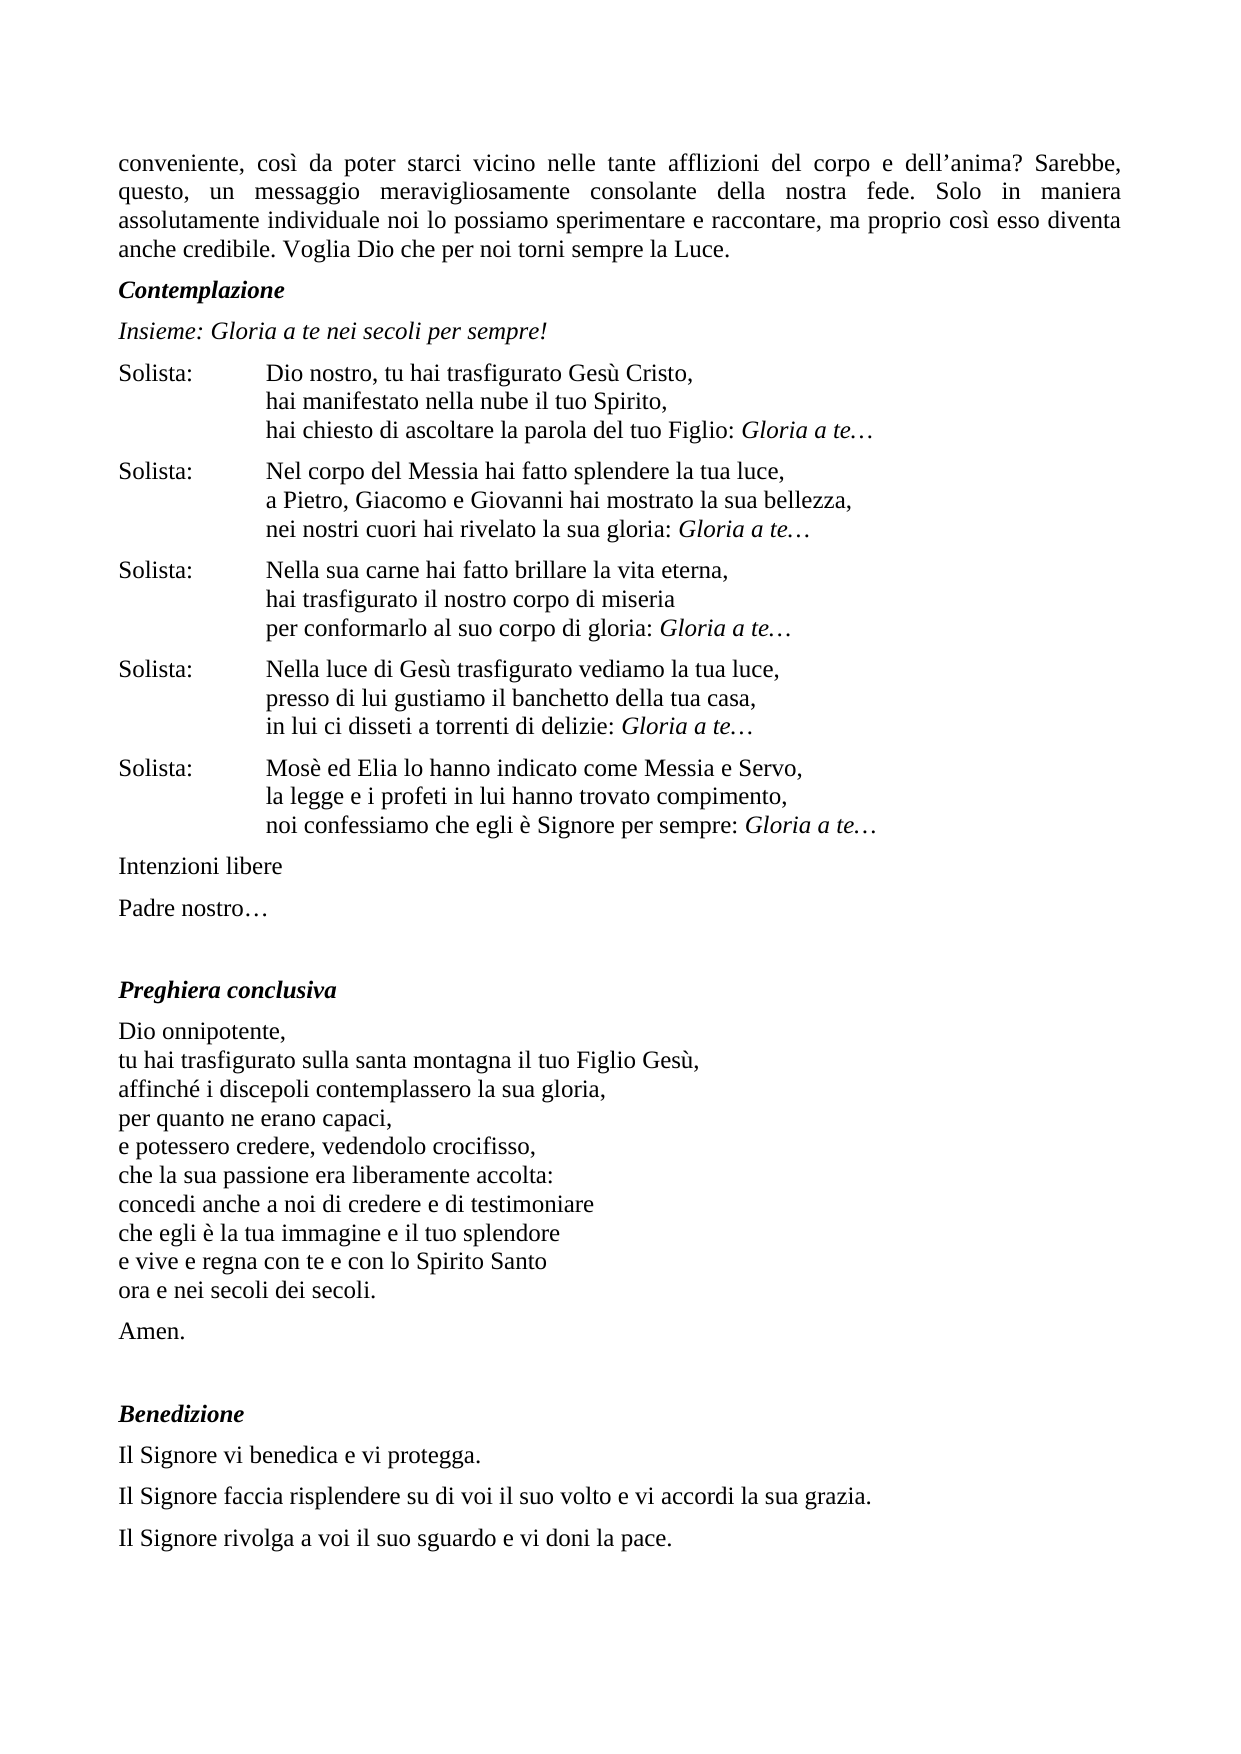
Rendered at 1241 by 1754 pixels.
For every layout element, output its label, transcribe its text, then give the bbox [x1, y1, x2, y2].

text Il Signore rivolga a voi il suo sguardo e vi doni la pace. [118, 1523, 1122, 1551]
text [118, 148, 1122, 263]
text Preghiera conclusiva [118, 975, 1122, 1004]
text affinché i discepoli contemplassero la sua gloria, [118, 1074, 1122, 1103]
text Solista: Nella sua carne hai fatto brillare la vita eterna, [118, 555, 1122, 584]
text in lui ci disseti a torrenti di delizie: Gloria a te… [192, 711, 1122, 740]
text per quanto ne erano capaci, [118, 1103, 1122, 1131]
text la legge e i profeti in lui hanno trovato compimento, [192, 781, 1122, 810]
text concedi anche a noi di credere e di testimoniare [118, 1189, 1122, 1218]
text hai trasfigurato il nostro corpo di miseria [192, 584, 1122, 613]
text hai manifestato nella nube il tuo Spirito, [192, 386, 1122, 415]
text presso di lui gustiamo il banchetto della tua casa, [192, 683, 1122, 711]
text e potessero credere, vedendolo crocifisso, [118, 1131, 1122, 1160]
text e vive e regna con te e con lo Spirito Santo [118, 1246, 1122, 1275]
text Benedizione [118, 1399, 1122, 1428]
text Insieme: Gloria a te nei secoli per sempre! [118, 316, 1122, 345]
text nei nostri cuori hai rivelato la sua gloria: Gloria a te… [192, 514, 1122, 543]
text ora e nei secoli dei secoli. [118, 1275, 1122, 1304]
text Il Signore faccia risplendere su di voi il suo volto e vi accordi la sua grazia. [118, 1481, 1122, 1510]
text hai chiesto di ascoltare la parola del tuo Figlio: Gloria a te… [192, 415, 1122, 444]
text Dio onnipotente, [118, 1016, 1122, 1045]
text Solista: Dio nostro, tu hai trasfigurato Gesù Cristo, [118, 358, 1122, 386]
text a Pietro, Giacomo e Giovanni hai mostrato la sua bellezza, [192, 485, 1122, 514]
text che egli è la tua immagine e il tuo splendore [118, 1218, 1122, 1246]
text Solista: Mosè ed Elia lo hanno indicato come Messia e Servo, [118, 753, 1122, 781]
text Contemplazione [118, 275, 1122, 304]
text noi confessiamo che egli è Signore per sempre: Gloria a te… [192, 810, 1122, 839]
text per conformarlo al suo corpo di gloria: Gloria a te… [192, 613, 1122, 641]
text Solista: Nella luce di Gesù trasfigurato vediamo la tua luce, [118, 654, 1122, 683]
text Intenzioni libere [118, 851, 1122, 880]
text Il Signore vi benedica e vi protegga. [118, 1440, 1122, 1469]
text che la sua passione era liberamente accolta: [118, 1160, 1122, 1189]
text Padre nostro… [118, 893, 1122, 921]
text tu hai trasfigurato sulla santa montagna il tuo Figlio Gesù, [118, 1045, 1122, 1074]
text Amen. [118, 1316, 1122, 1345]
text Solista: Nel corpo del Messia hai fatto splendere la tua luce, [118, 456, 1122, 485]
